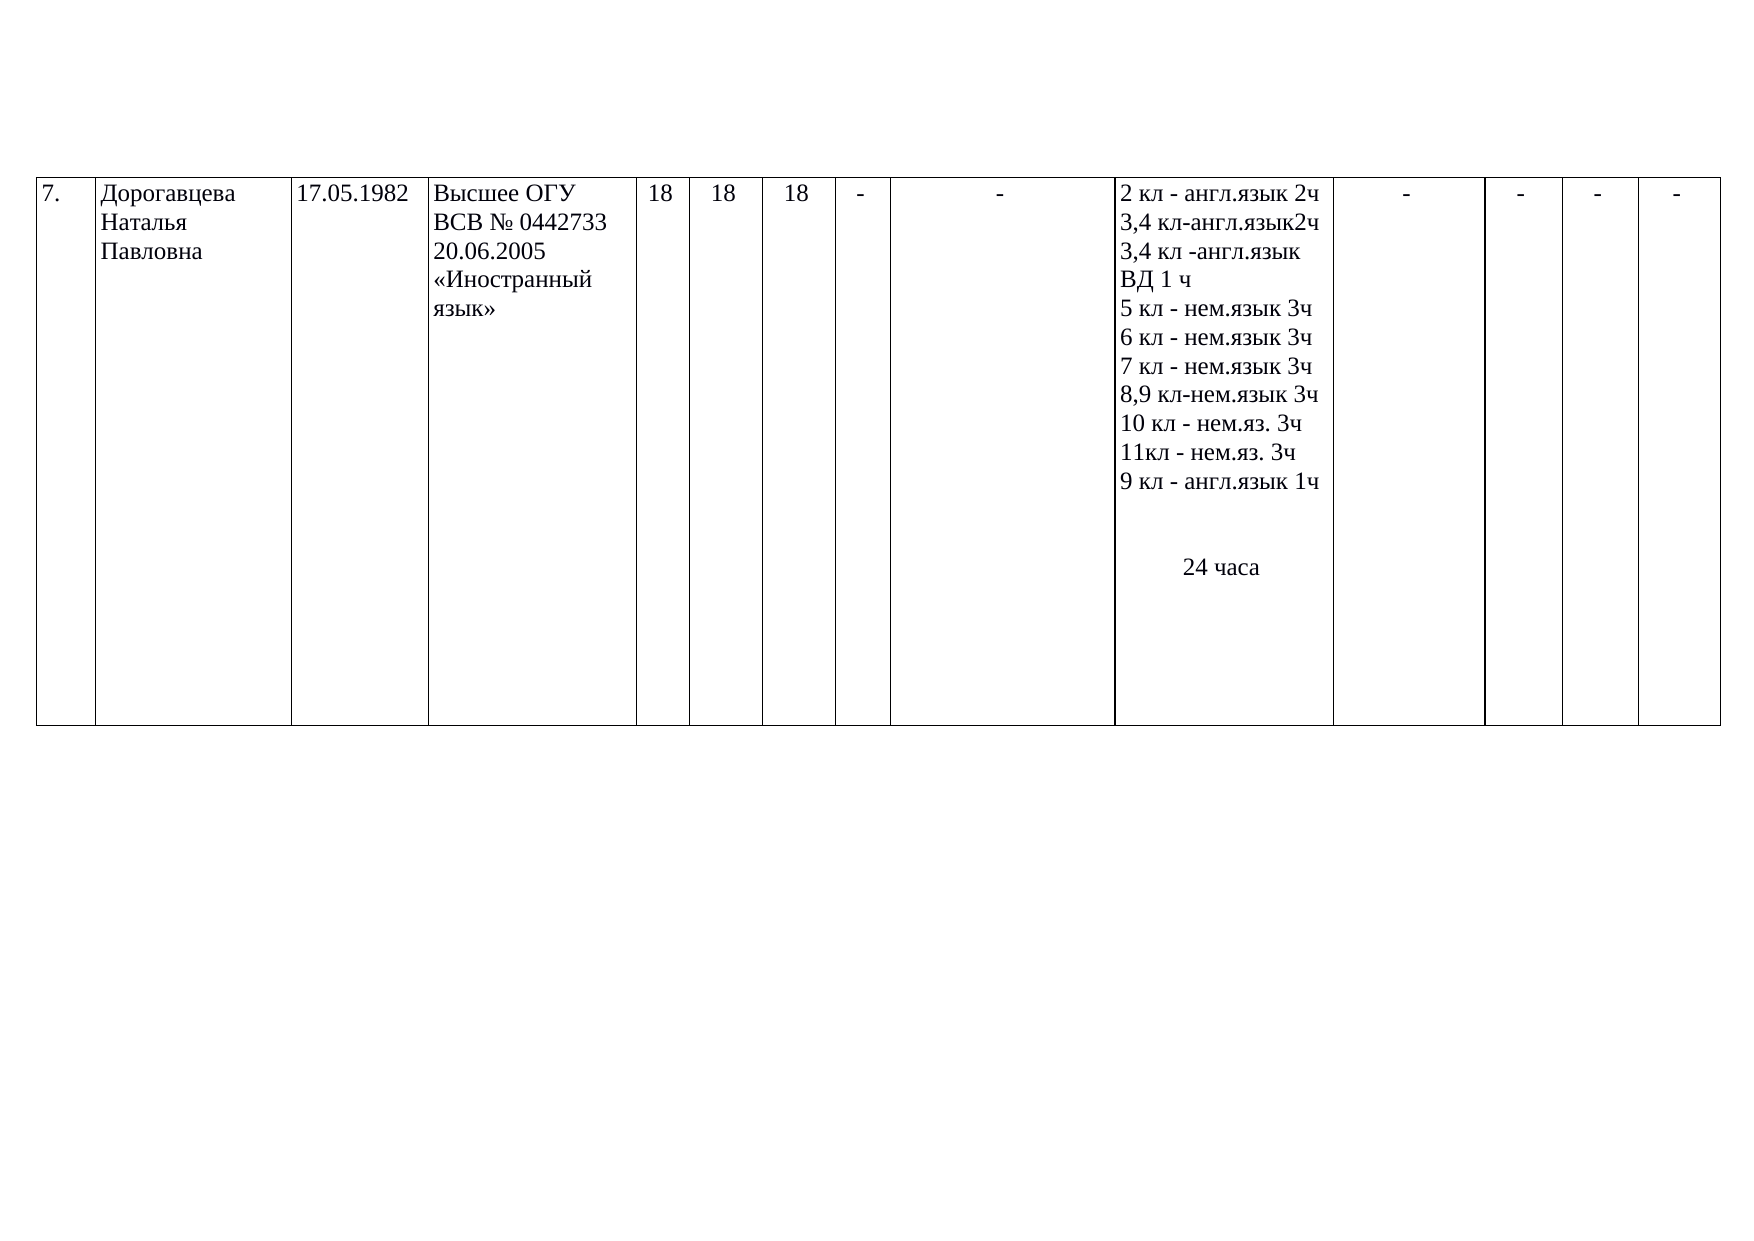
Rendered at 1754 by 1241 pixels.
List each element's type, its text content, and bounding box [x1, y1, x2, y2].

table_cell - [1563, 178, 1638, 724]
table_cell - [1486, 178, 1562, 724]
table_cell 7. [37, 178, 95, 724]
table_cell 18 [690, 178, 762, 724]
table_cell - [1639, 178, 1720, 724]
table_cell Высшее ОГУ ВСВ № 0442733 20.06.2005 «Иностранный язык» [429, 178, 636, 724]
table_cell - [836, 178, 890, 724]
table_cell 2 кл - англ.язык 2ч 3,4 кл-англ.язык2ч 3,4 кл -англ.язык ВД 1 ч 5 кл - нем.язык 3ч 6 кл - нем.язык 3ч 7 кл - нем.язык 3ч 8,9 кл-нем.язык 3ч 10 кл - нем.яз. 3ч 11кл - нем.яз. 3ч 9 кл - англ.язык 1ч 24 часа [1116, 178, 1333, 724]
table_cell 17.05.1982 [292, 178, 428, 724]
table_cell - [891, 178, 1114, 724]
table_cell Дорогавцева Наталья Павловна [96, 178, 291, 724]
table_cell 18 [763, 178, 835, 724]
table_cell - [1334, 178, 1484, 724]
table_cell 18 [637, 178, 689, 724]
